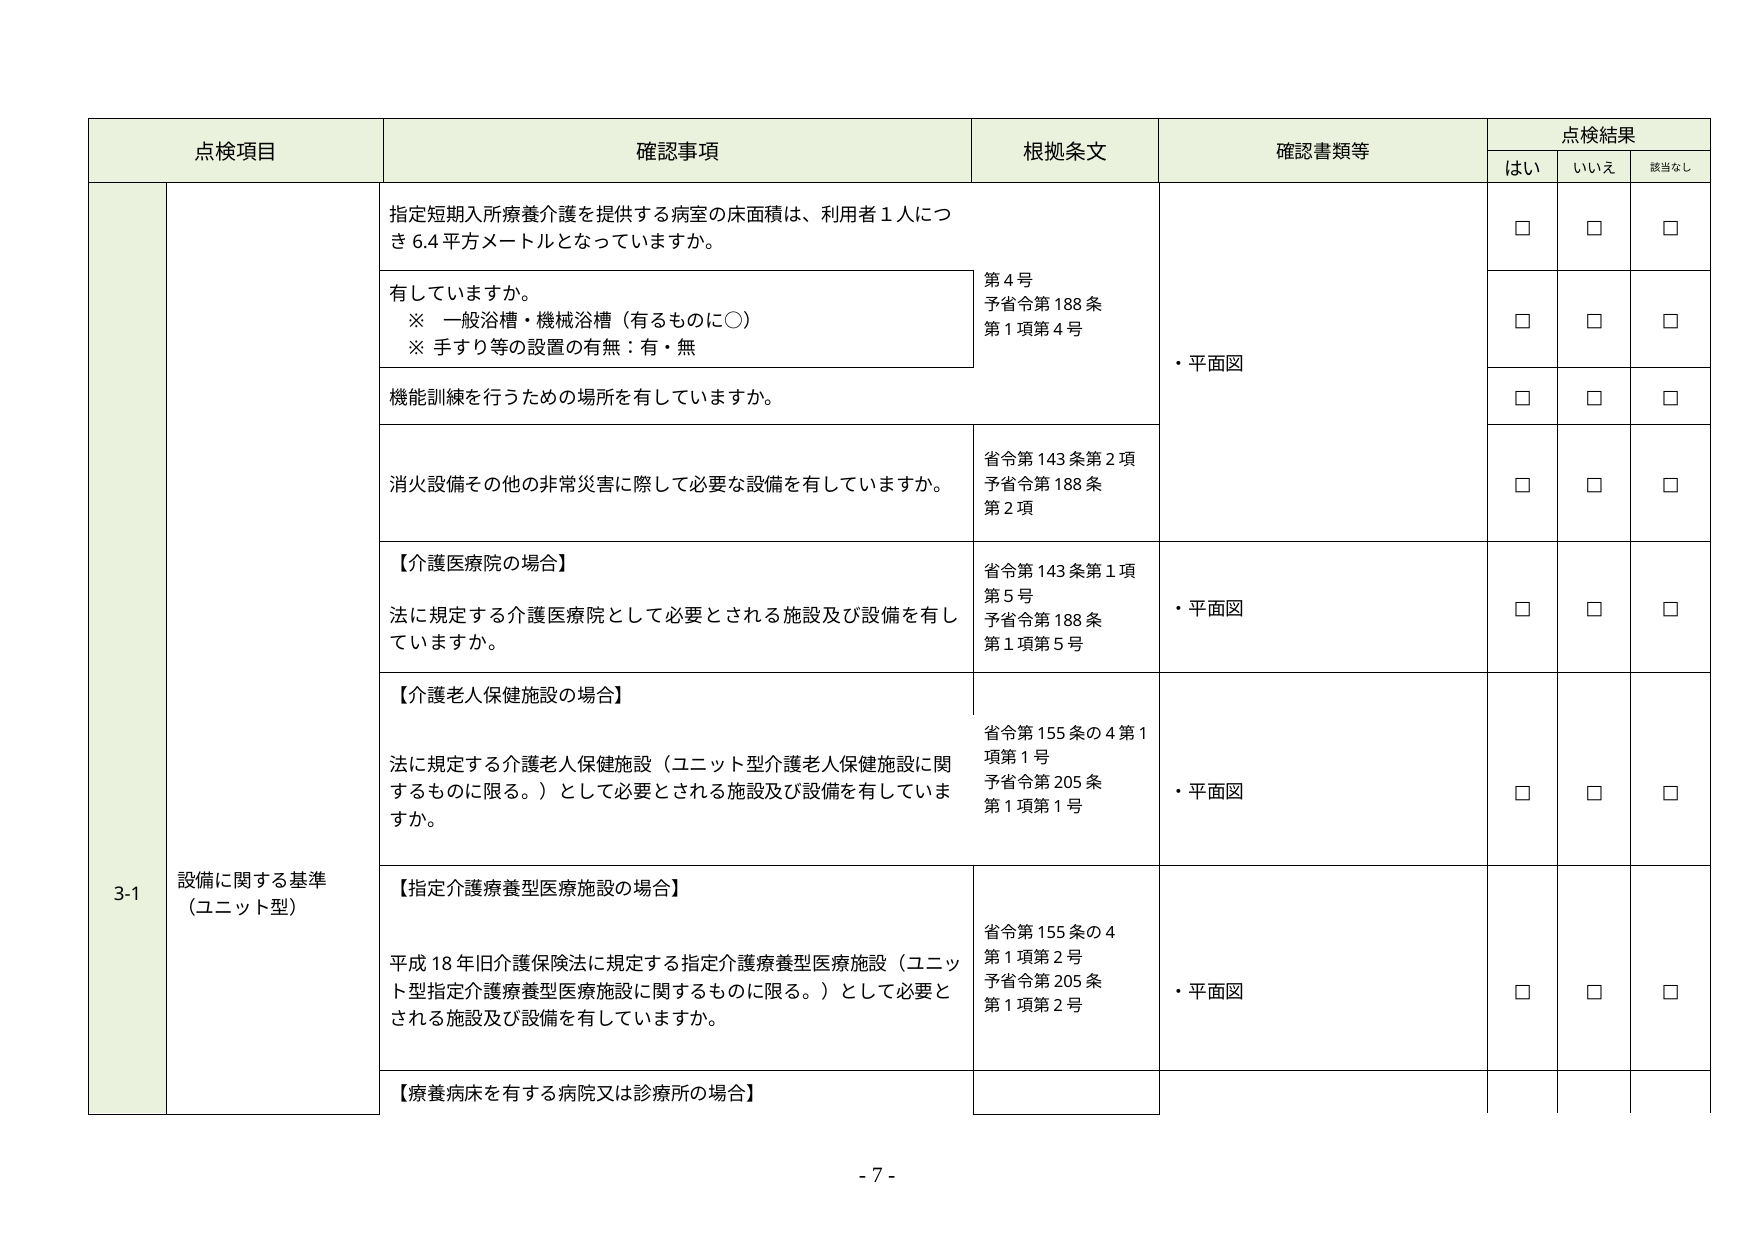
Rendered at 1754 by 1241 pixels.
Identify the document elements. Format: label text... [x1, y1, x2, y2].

table_cell □ [1631, 715, 1710, 865]
table_cell 省令第143条第1項 第4号 予省令第188条 第1項第4号 [973, 183, 1159, 423]
table_cell 消火設備その他の非常災害に際して必要な設備を有していますか。 [380, 425, 973, 541]
table_cell □ [1488, 183, 1557, 270]
table_cell [1558, 673, 1630, 715]
table_cell [1488, 673, 1557, 715]
table_cell 省令第155条の4第1項第1号 予省令第205条 第1項第1号 [973, 673, 1159, 865]
table_cell ・平面図 [1160, 542, 1487, 672]
table_cell [1631, 673, 1710, 715]
table_cell □ [1558, 909, 1630, 1070]
table_cell 平成18年旧介護保険法に規定する指定介護療養型医療施設（ユニット型指定介護療養型医療施設に関するものに限る。）として必要とされる施設及び設備を有していますか。 [380, 909, 973, 1070]
table_cell □ [1488, 368, 1557, 423]
table_header 確認書類等 [1159, 119, 1487, 182]
table_cell 該当なし [1631, 151, 1710, 182]
table_cell [1631, 1071, 1710, 1113]
table_cell いいえ [1558, 151, 1630, 182]
table_cell 法に規定する介護老人保健施設（ユニット型介護老人保健施設に関するものに限る。）として必要とされる施設及び設備を有していますか。 [380, 715, 973, 865]
table_cell □ [1558, 271, 1630, 367]
table_cell ・平面図 [1160, 715, 1487, 865]
table_cell □ [1558, 183, 1630, 270]
table_header 点検結果 [1488, 119, 1710, 150]
table_cell 【指定介護療養型医療施設の場合】 [380, 866, 973, 909]
table_cell 省令第143条第１項第５号 予省令第188条 第１項第５号 [974, 542, 1159, 672]
table_cell 有していますか。 ※ 一般浴槽・機械浴槽（有るものに○） ※ 手すり等の設置の有無：有・無 [380, 271, 973, 367]
table_cell □ [1488, 542, 1557, 672]
table_cell □ [1631, 183, 1710, 270]
table_cell [1558, 1071, 1630, 1113]
table_cell □ [1631, 271, 1710, 367]
table_cell □ [1488, 271, 1557, 367]
table_cell 3-1 [89, 672, 166, 1113]
table_cell ・平面図 [1160, 183, 1487, 541]
table_cell [1160, 1071, 1487, 1113]
table_header 点検項目 [89, 119, 383, 182]
table_header 確認事項 [384, 119, 971, 182]
table_cell [1160, 866, 1487, 909]
table_cell □ [1631, 542, 1710, 672]
table_cell 【介護医療院の場合】 [380, 542, 973, 583]
table_cell 設備に関する基準 （ユニット型） [167, 672, 379, 1113]
table_cell [1558, 866, 1630, 909]
table_cell 指定短期入所療養介護を提供する病室の床面積は、利用者１人につき6.4平方メートルとなっていますか。 [380, 183, 973, 270]
table_cell ・平面図 [1160, 909, 1487, 1070]
table_cell [1631, 866, 1710, 909]
table_cell 省令第143条第2項 予省令第188条 第2項 [974, 425, 1159, 541]
table_cell □ [1631, 909, 1710, 1070]
table_cell 省令第155条の4 第1項第2号 予省令第205条 第1項第2号 [974, 866, 1159, 1070]
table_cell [974, 1071, 1159, 1113]
table_cell □ [1488, 425, 1557, 541]
table_cell □ [1558, 715, 1630, 865]
table_cell □ [1558, 542, 1630, 672]
table_cell □ [1488, 715, 1557, 865]
table_cell 【療養病床を有する病院又は診療所の場合】 [380, 1071, 973, 1113]
table_cell [1488, 866, 1557, 909]
table_cell [1160, 673, 1487, 715]
table_cell はい [1488, 151, 1557, 182]
table_cell 【介護老人保健施設の場合】 [380, 673, 973, 715]
table_cell □ [1488, 909, 1557, 1070]
table_cell □ [1558, 368, 1630, 423]
table_cell 法に規定する介護医療院として必要とされる施設及び設備を有していますか。 [380, 583, 973, 672]
table_cell 機能訓練を行うための場所を有していますか。 [380, 368, 973, 423]
table_cell □ [1631, 368, 1710, 423]
table_cell □ [1631, 425, 1710, 541]
table_header 根拠条文 [972, 119, 1158, 182]
table_cell [1488, 1071, 1557, 1113]
table_cell □ [1558, 425, 1630, 541]
